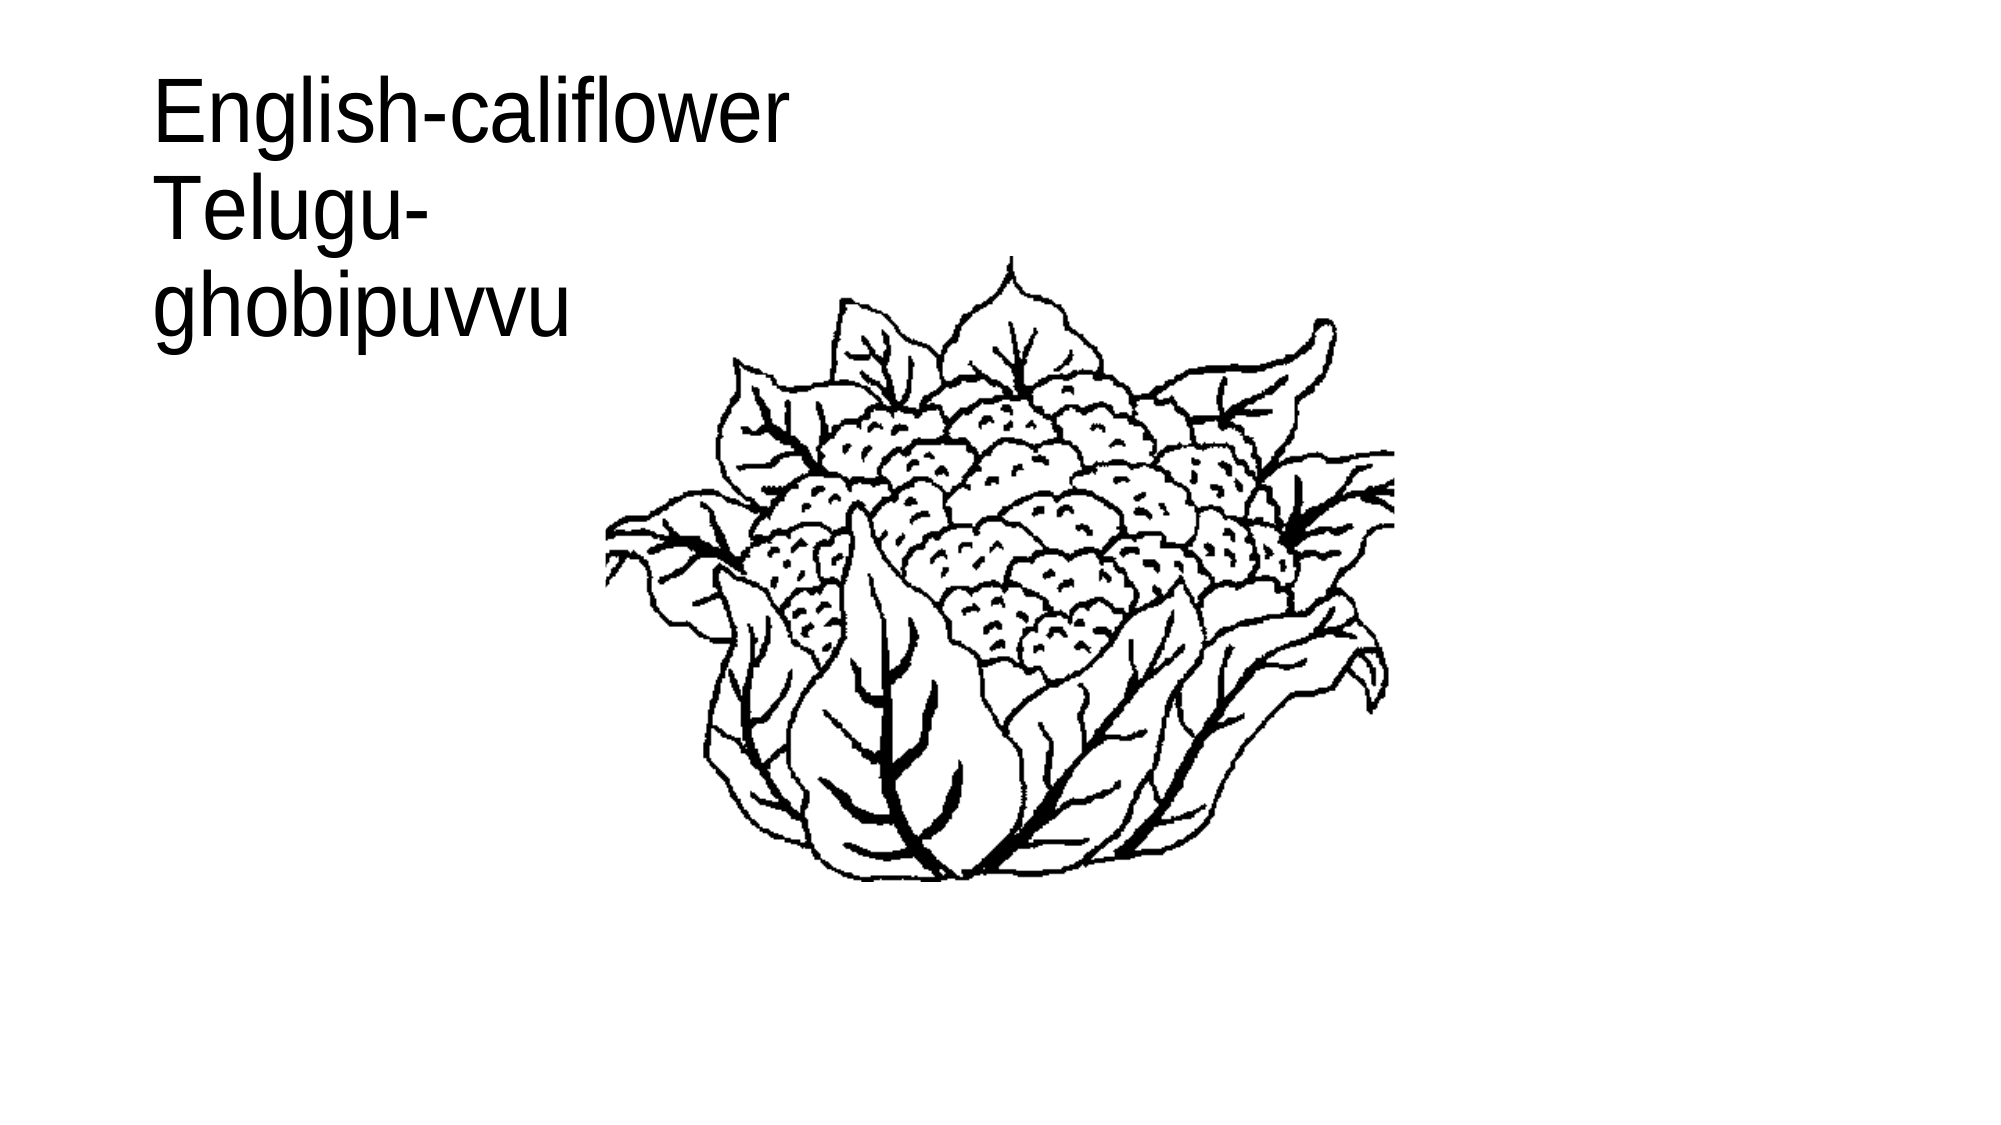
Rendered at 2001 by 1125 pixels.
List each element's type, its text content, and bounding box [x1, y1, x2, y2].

picture [605, 256, 1395, 882]
text English-califlower Telugu-ghobipuvvu [152, 64, 844, 356]
